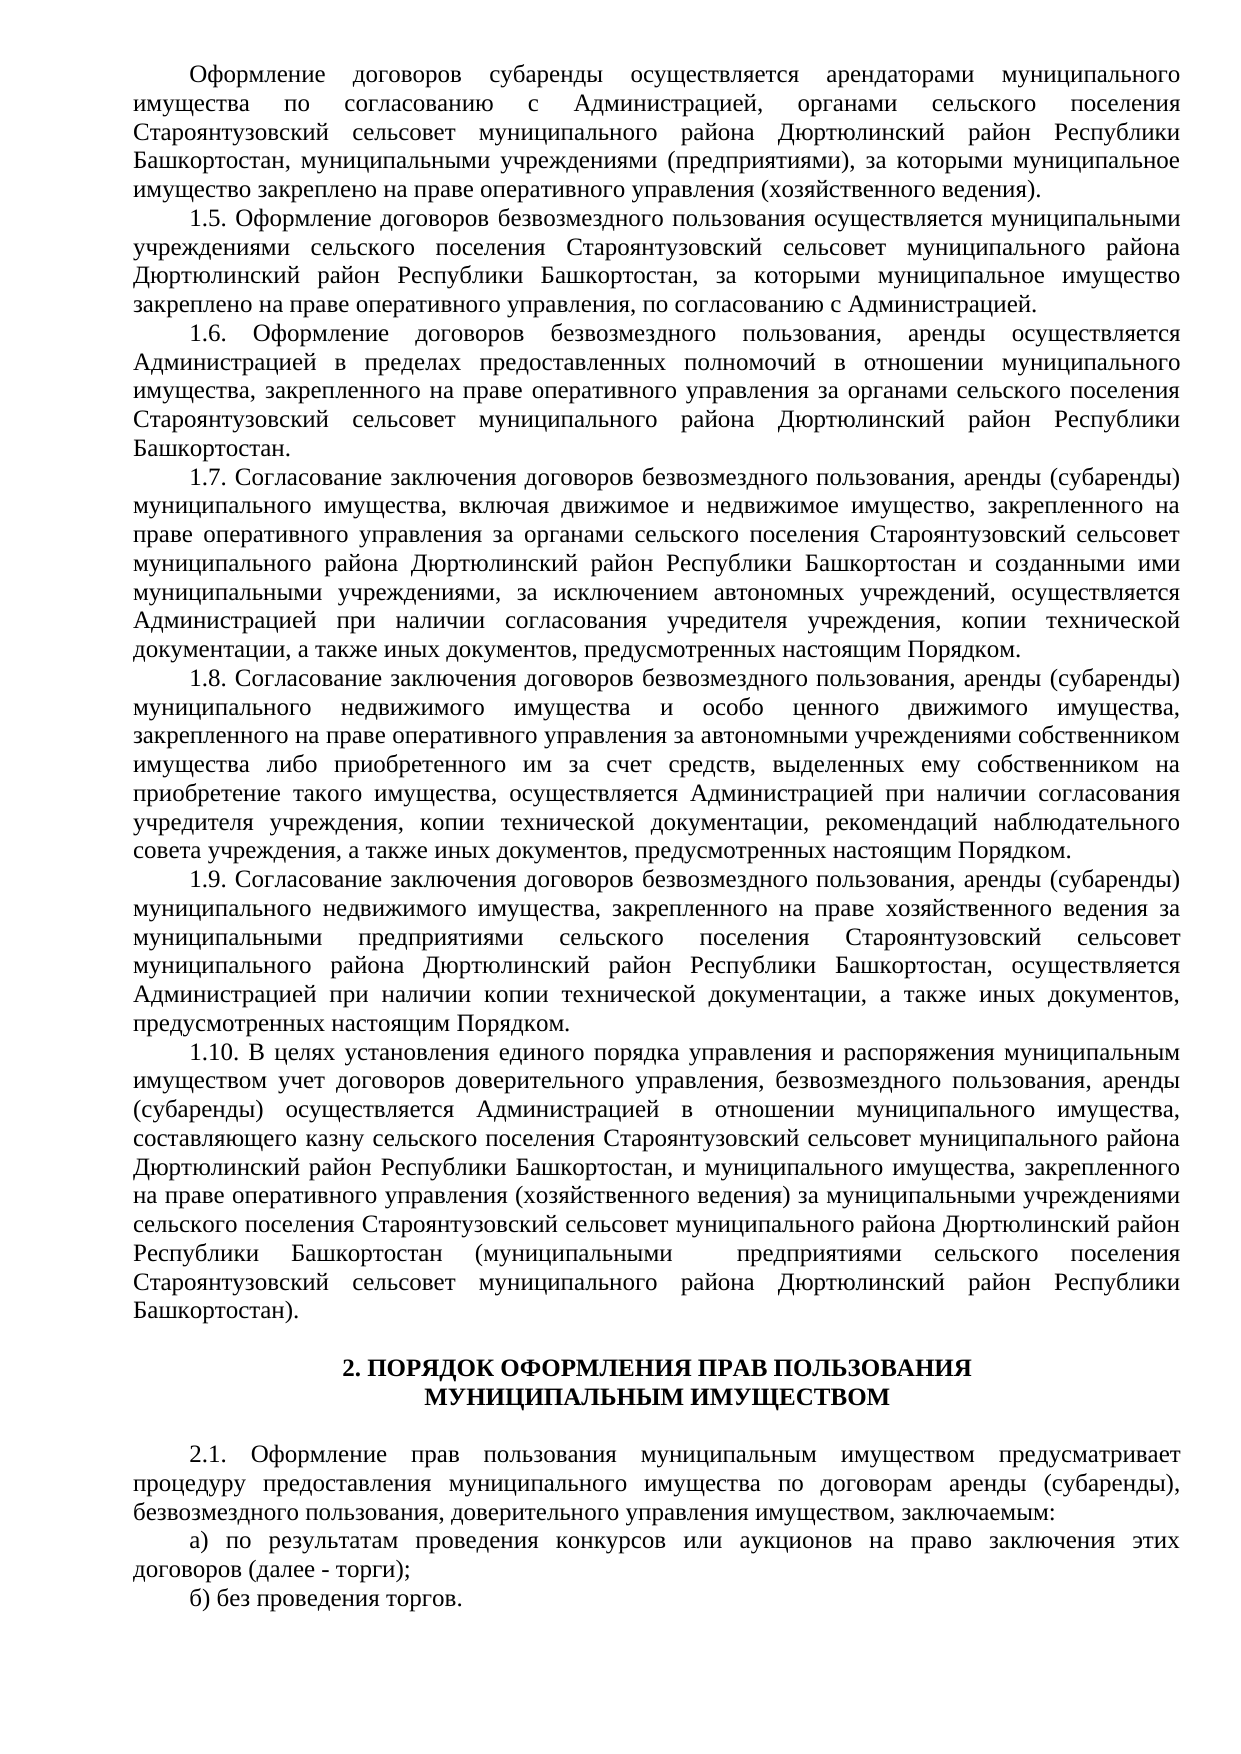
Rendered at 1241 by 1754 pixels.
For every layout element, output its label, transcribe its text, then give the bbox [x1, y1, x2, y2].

text 1.8. Согласование заключения договоров безвозмездного пользования, аренды (субаренды) муниципального недвижимого имущества и особо ценного движимого имущества, закрепленного на праве оперативного управления за автономными учреждениями собственником имущества либо приобретенного им за счет средств, выделенных ему собственником на приобретение такого имущества, осуществляется Администрацией при наличии согласования учредителя учреждения, копии технической документации, рекомендаций наблюдательного совета учреждения, а также иных документов, предусмотренных настоящим Порядком. [133, 663, 1181, 864]
text 1.5. Оформление договоров безвозмездного пользования осуществляется муниципальными учреждениями сельского поселения Староянтузовский сельсовет муниципального района Дюртюлинский район Республики Башкортостан, за которыми муниципальное имущество закреплено на праве оперативного управления, по согласованию с Администрацией. [133, 203, 1181, 318]
text 1.9. Согласование заключения договоров безвозмездного пользования, аренды (субаренды) муниципального недвижимого имущества, закрепленного на праве хозяйственного ведения за муниципальными предприятиями сельского поселения Староянтузовский сельсовет муниципального района Дюртюлинский район Республики Башкортостан, осуществляется Администрацией при наличии копии технической документации, а также иных документов, предусмотренных настоящим Порядком. [133, 864, 1181, 1037]
title МУНИЦИПАЛЬНЫМ ИМУЩЕСТВОМ [133, 1382, 1181, 1410]
text Оформление договоров субаренды осуществляется арендаторами муниципального имущества по согласованию с Администрацией, органами сельского поселения Староянтузовский сельсовет муниципального района Дюртюлинский район Республики Башкортостан, муниципальными учреждениями (предприятиями), за которыми муниципальное имущество закреплено на праве оперативного управления (хозяйственного ведения). [133, 59, 1181, 203]
text 1.6. Оформление договоров безвозмездного пользования, аренды осуществляется Администрацией в пределах предоставленных полномочий в отношении муниципального имущества, закрепленного на праве оперативного управления за органами сельского поселения Староянтузовский сельсовет муниципального района Дюртюлинский район Республики Башкортостан. [133, 318, 1181, 462]
text 1.10. В целях установления единого порядка управления и распоряжения муниципальным имуществом учет договоров доверительного управления, безвозмездного пользования, аренды (субаренды) осуществляется Администрацией в отношении муниципального имущества, составляющего казну сельского поселения Староянтузовский сельсовет муниципального района Дюртюлинский район Республики Башкортостан, и муниципального имущества, закрепленного на праве оперативного управления (хозяйственного ведения) за муниципальными учреждениями сельского поселения Староянтузовский сельсовет муниципального района Дюртюлинский район Республики Башкортостан (муниципальными предприятиями сельского поселения Староянтузовский сельсовет муниципального района Дюртюлинский район Республики Башкортостан). [133, 1037, 1181, 1324]
text 1.7. Согласование заключения договоров безвозмездного пользования, аренды (субаренды) муниципального имущества, включая движимое и недвижимое имущество, закрепленного на праве оперативного управления за органами сельского поселения Староянтузовский сельсовет муниципального района Дюртюлинский район Республики Башкортостан и созданными ими муниципальными учреждениями, за исключением автономных учреждений, осуществляется Администрацией при наличии согласования учредителя учреждения, копии технической документации, а также иных документов, предусмотренных настоящим Порядком. [133, 462, 1181, 663]
text 2.1. Оформление прав пользования муниципальным имуществом предусматривает процедуру предоставления муниципального имущества по договорам аренды (субаренды), безвозмездного пользования, доверительного управления имуществом, заключаемым: [133, 1439, 1181, 1525]
text а) по результатам проведения конкурсов или аукционов на право заключения этих договоров (далее - торги); [133, 1525, 1181, 1583]
text б) без проведения торгов. [133, 1583, 1181, 1612]
title 2. ПОРЯДОК ОФОРМЛЕНИЯ ПРАВ ПОЛЬЗОВАНИЯ [133, 1353, 1181, 1382]
